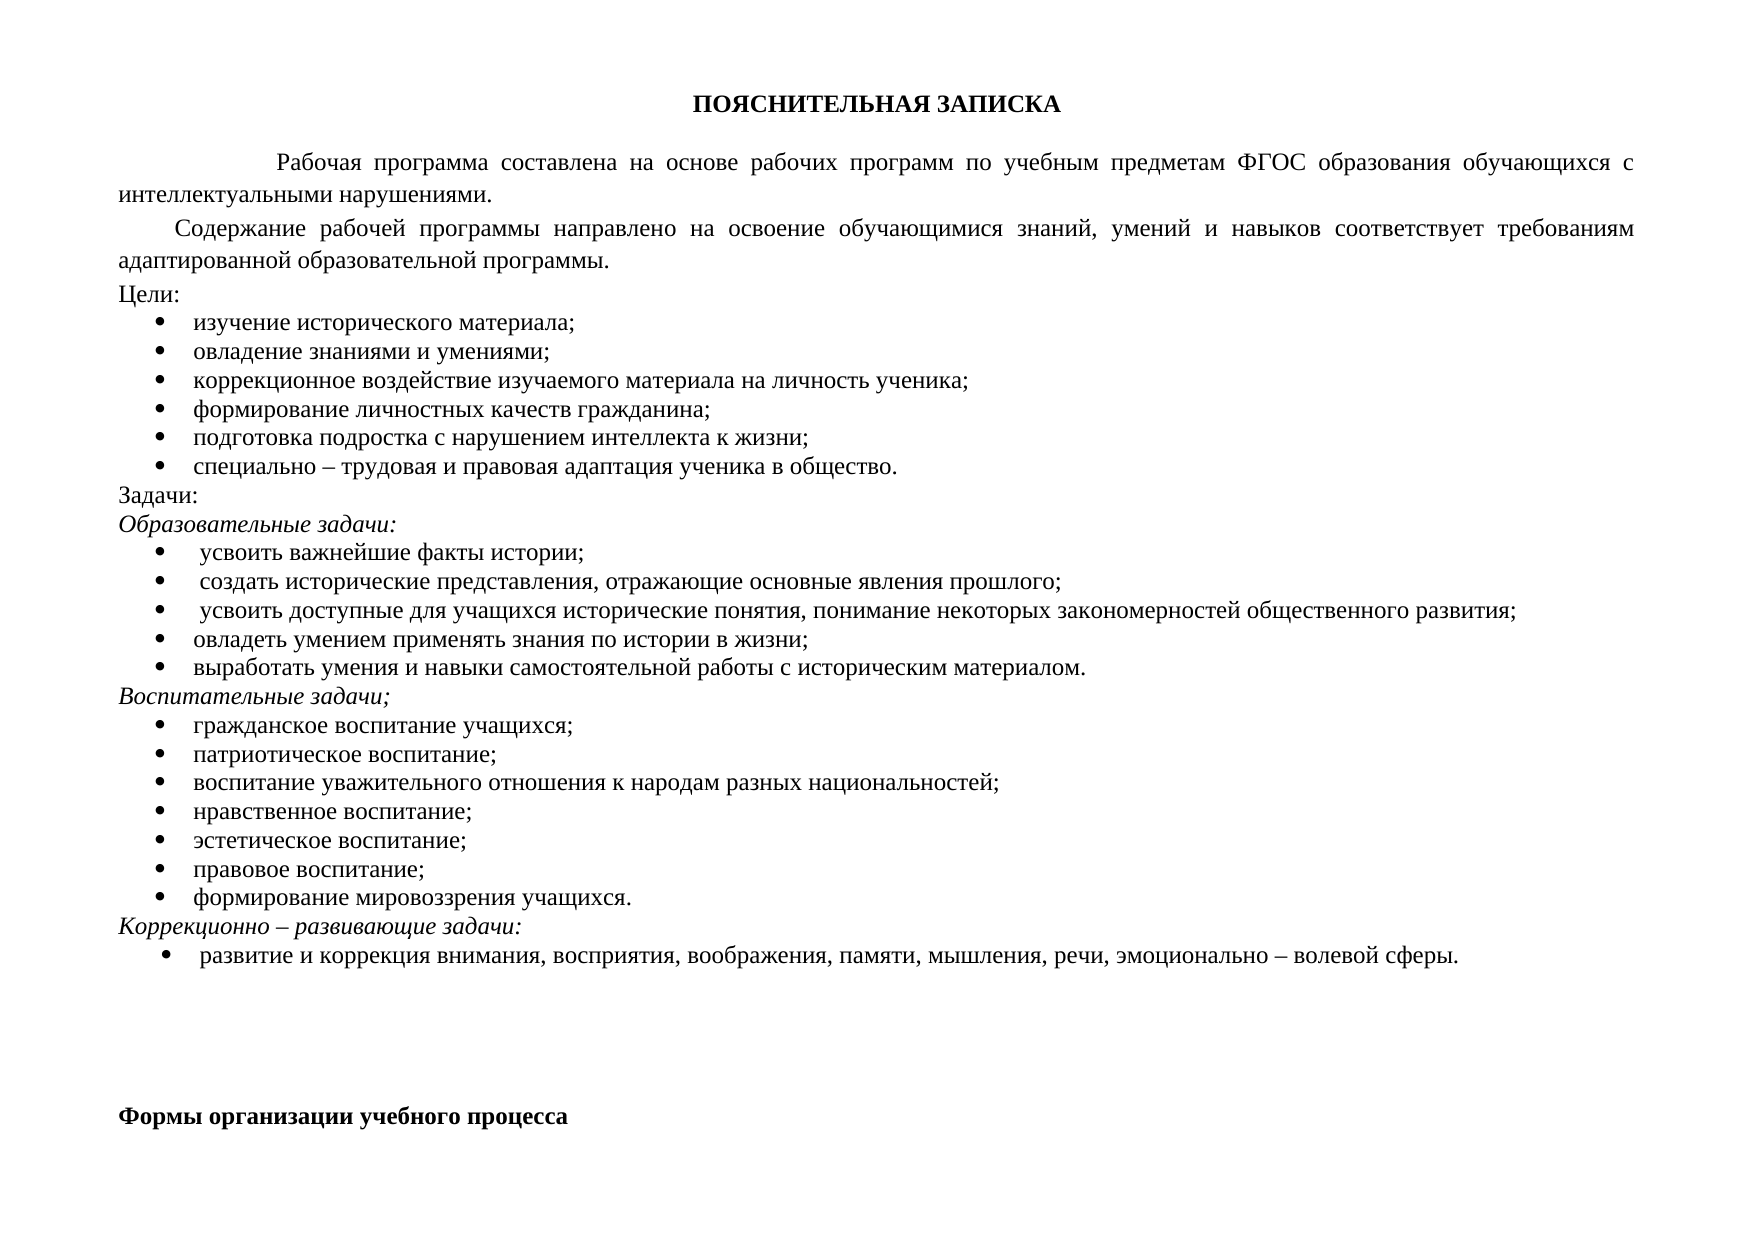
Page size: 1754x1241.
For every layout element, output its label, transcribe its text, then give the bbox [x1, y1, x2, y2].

list подготовка подростка с нарушением интеллекта к жизни; [156, 422, 1636, 451]
text Задачи: [118, 480, 1636, 509]
list формирование мировоззрения учащихся. [156, 882, 1636, 911]
list коррекционное воздействие изучаемого материала на личность ученика; [156, 365, 1636, 394]
text Цели: [118, 279, 1636, 307]
text Формы организации учебного процесса [118, 1101, 1636, 1129]
list нравственное воспитание; [156, 796, 1636, 825]
list специально – трудовая и правовая адаптация ученика в общество. [156, 451, 1636, 480]
text ПОЯСНИТЕЛЬНАЯ ЗАПИСКА [118, 89, 1636, 117]
list правовое воспитание; [156, 854, 1636, 882]
list патриотическое воспитание; [156, 739, 1636, 767]
text Содержание рабочей программы направлено на освоение обучающимися знаний, умений и навыков соответствует требованиям адаптированной образовательной программы. [118, 213, 1636, 274]
list овладение знаниями и умениями; [156, 336, 1636, 365]
list овладеть умением применять знания по истории в жизни; [156, 624, 1636, 652]
text Рабочая программа составлена на основе рабочих программ по учебным предметам ФГОС образования обучающихся с интеллектуальными нарушениями. [118, 147, 1636, 208]
list выработать умения и навыки самостоятельной работы с историческим материалом. [156, 652, 1636, 681]
text Воспитательные задачи; [118, 681, 1636, 710]
list гражданское воспитание учащихся; [156, 710, 1636, 739]
list эстетическое воспитание; [156, 825, 1636, 854]
list создать исторические представления, отражающие основные явления прошлого; [156, 566, 1636, 595]
text Образовательные задачи: [118, 509, 1636, 537]
text Коррекционно – развивающие задачи: [118, 911, 1636, 940]
list воспитание уважительного отношения к народам разных национальностей; [156, 767, 1636, 796]
list усвоить важнейшие факты истории; [156, 537, 1636, 566]
list развитие и коррекция внимания, восприятия, воображения, памяти, мышления, речи, эмоционально – волевой сферы. [162, 940, 1636, 969]
list усвоить доступные для учащихся исторические понятия, понимание некоторых закономерностей общественного развития; [156, 595, 1636, 624]
list формирование личностных качеств гражданина; [156, 394, 1636, 422]
list изучение исторического материала; [156, 307, 1636, 336]
